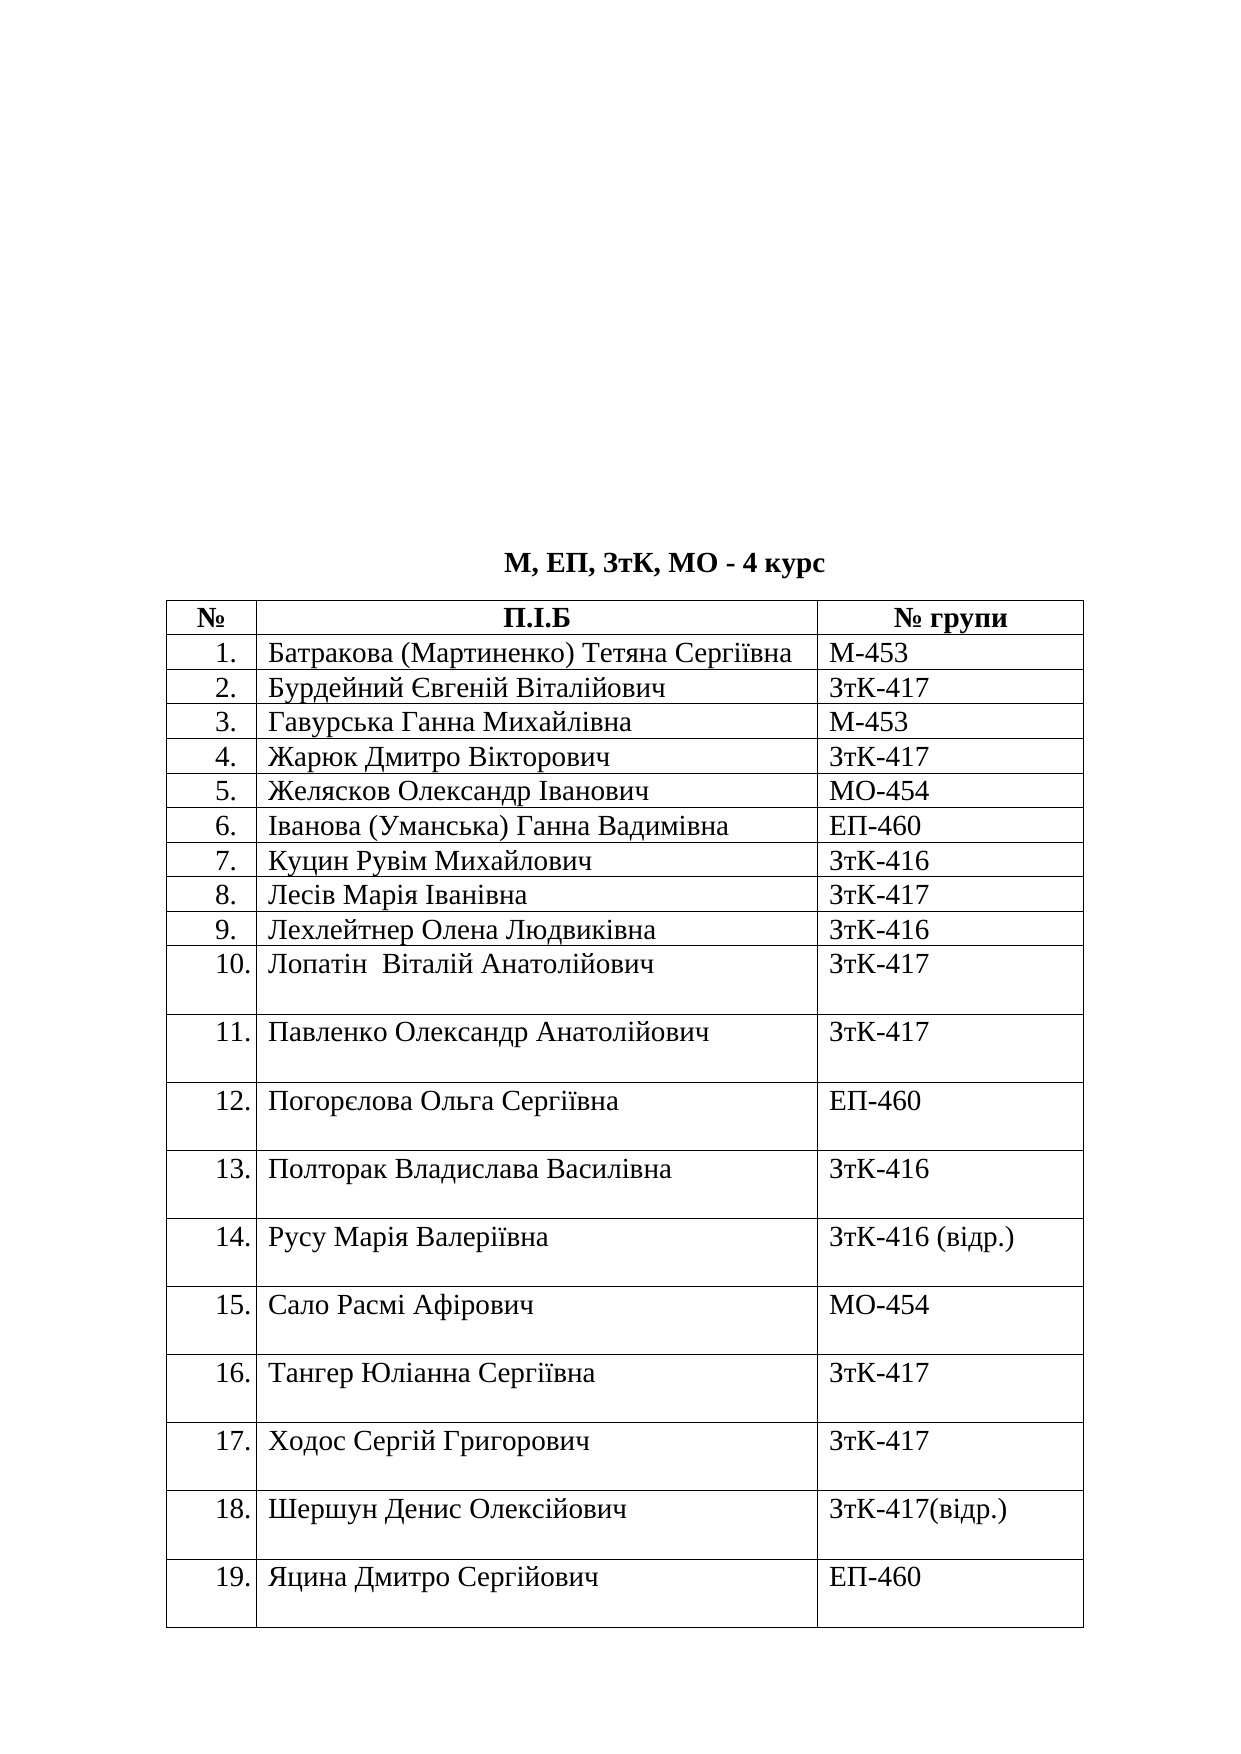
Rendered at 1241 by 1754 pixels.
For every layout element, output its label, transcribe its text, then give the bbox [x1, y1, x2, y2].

table_cell [167, 912, 256, 945]
table_cell ЗтК-417(відр.) [818, 1491, 1083, 1558]
table_cell Жарюк Дмитро Вікторович [257, 739, 817, 772]
table_cell ЕП-460 [818, 1560, 1083, 1627]
table_cell [167, 635, 256, 669]
table_cell ЗтК-416 [818, 843, 1083, 876]
table_cell МО-454 [818, 1287, 1083, 1354]
table_cell [167, 1560, 256, 1627]
table_cell ЗтК-417 [818, 739, 1083, 772]
table_cell Іванова (Уманська) Ганна Вадимівна [257, 808, 817, 842]
text М, ЕП, ЗтК, МО - 4 курс [177, 545, 1152, 579]
table_cell Бурдейний Євгеній Віталійович [257, 670, 817, 703]
table_cell [167, 1287, 256, 1354]
table_cell Полторак Владислава Василівна [257, 1151, 817, 1218]
table_cell ЗтК-417 [818, 670, 1083, 703]
table_cell [167, 1151, 256, 1218]
table_cell ЗтК-416 [818, 1151, 1083, 1218]
table_cell [167, 877, 256, 911]
table_cell Лопатін Віталій Анатолійович [257, 946, 817, 1013]
table_cell [167, 1355, 256, 1422]
table_cell [167, 1083, 256, 1150]
table_cell Ходос Сергій Григорович [257, 1423, 817, 1490]
table_cell [167, 670, 256, 703]
table_cell ЗтК-416 (відр.) [818, 1219, 1083, 1286]
table_cell Батракова (Мартиненко) Тетяна Сергіївна [257, 635, 817, 669]
table_cell Погорєлова Ольга Сергіївна [257, 1083, 817, 1150]
table_cell [167, 739, 256, 772]
table_cell [167, 1491, 256, 1558]
table_cell [167, 1015, 256, 1082]
table_cell Лехлейтнер Олена Людвиківна [257, 912, 817, 945]
table_cell М-453 [818, 704, 1083, 738]
table_cell ЗтК-417 [818, 946, 1083, 1013]
table_cell Лесів Марія Іванівна [257, 877, 817, 911]
table_cell ЗтК-417 [818, 1423, 1083, 1490]
table_cell [167, 704, 256, 738]
table_cell ЗтК-416 [818, 912, 1083, 945]
table_cell Павленко Олександр Анатолійович [257, 1015, 817, 1082]
table_cell Шершун Денис Олексійович [257, 1491, 817, 1558]
table_cell Гавурська Ганна Михайлівна [257, 704, 817, 738]
table_cell Сало Расмі Афірович [257, 1287, 817, 1354]
table_cell ЗтК-417 [818, 1015, 1083, 1082]
table_cell ЕП-460 [818, 1083, 1083, 1150]
table_cell М-453 [818, 635, 1083, 669]
table_cell МО-454 [818, 774, 1083, 807]
table_cell [167, 1219, 256, 1286]
table_cell Куцин Рувім Михайлович [257, 843, 817, 876]
table_cell Желясков Олександр Іванович [257, 774, 817, 807]
table_cell ЗтК-417 [818, 877, 1083, 911]
table_cell [167, 1423, 256, 1490]
table_header № [167, 601, 256, 634]
table_cell ЗтК-417 [818, 1355, 1083, 1422]
table_cell [167, 843, 256, 876]
table_cell [167, 946, 256, 1013]
table_cell ЕП-460 [818, 808, 1083, 842]
table_header П.І.Б [257, 601, 817, 634]
table_cell Русу Марія Валеріївна [257, 1219, 817, 1286]
table_cell [167, 808, 256, 842]
table_cell Яцина Дмитро Сергійович [257, 1560, 817, 1627]
table_cell Тангер Юліанна Сергіївна [257, 1355, 817, 1422]
table_header № групи [818, 601, 1083, 634]
table_cell [167, 774, 256, 807]
